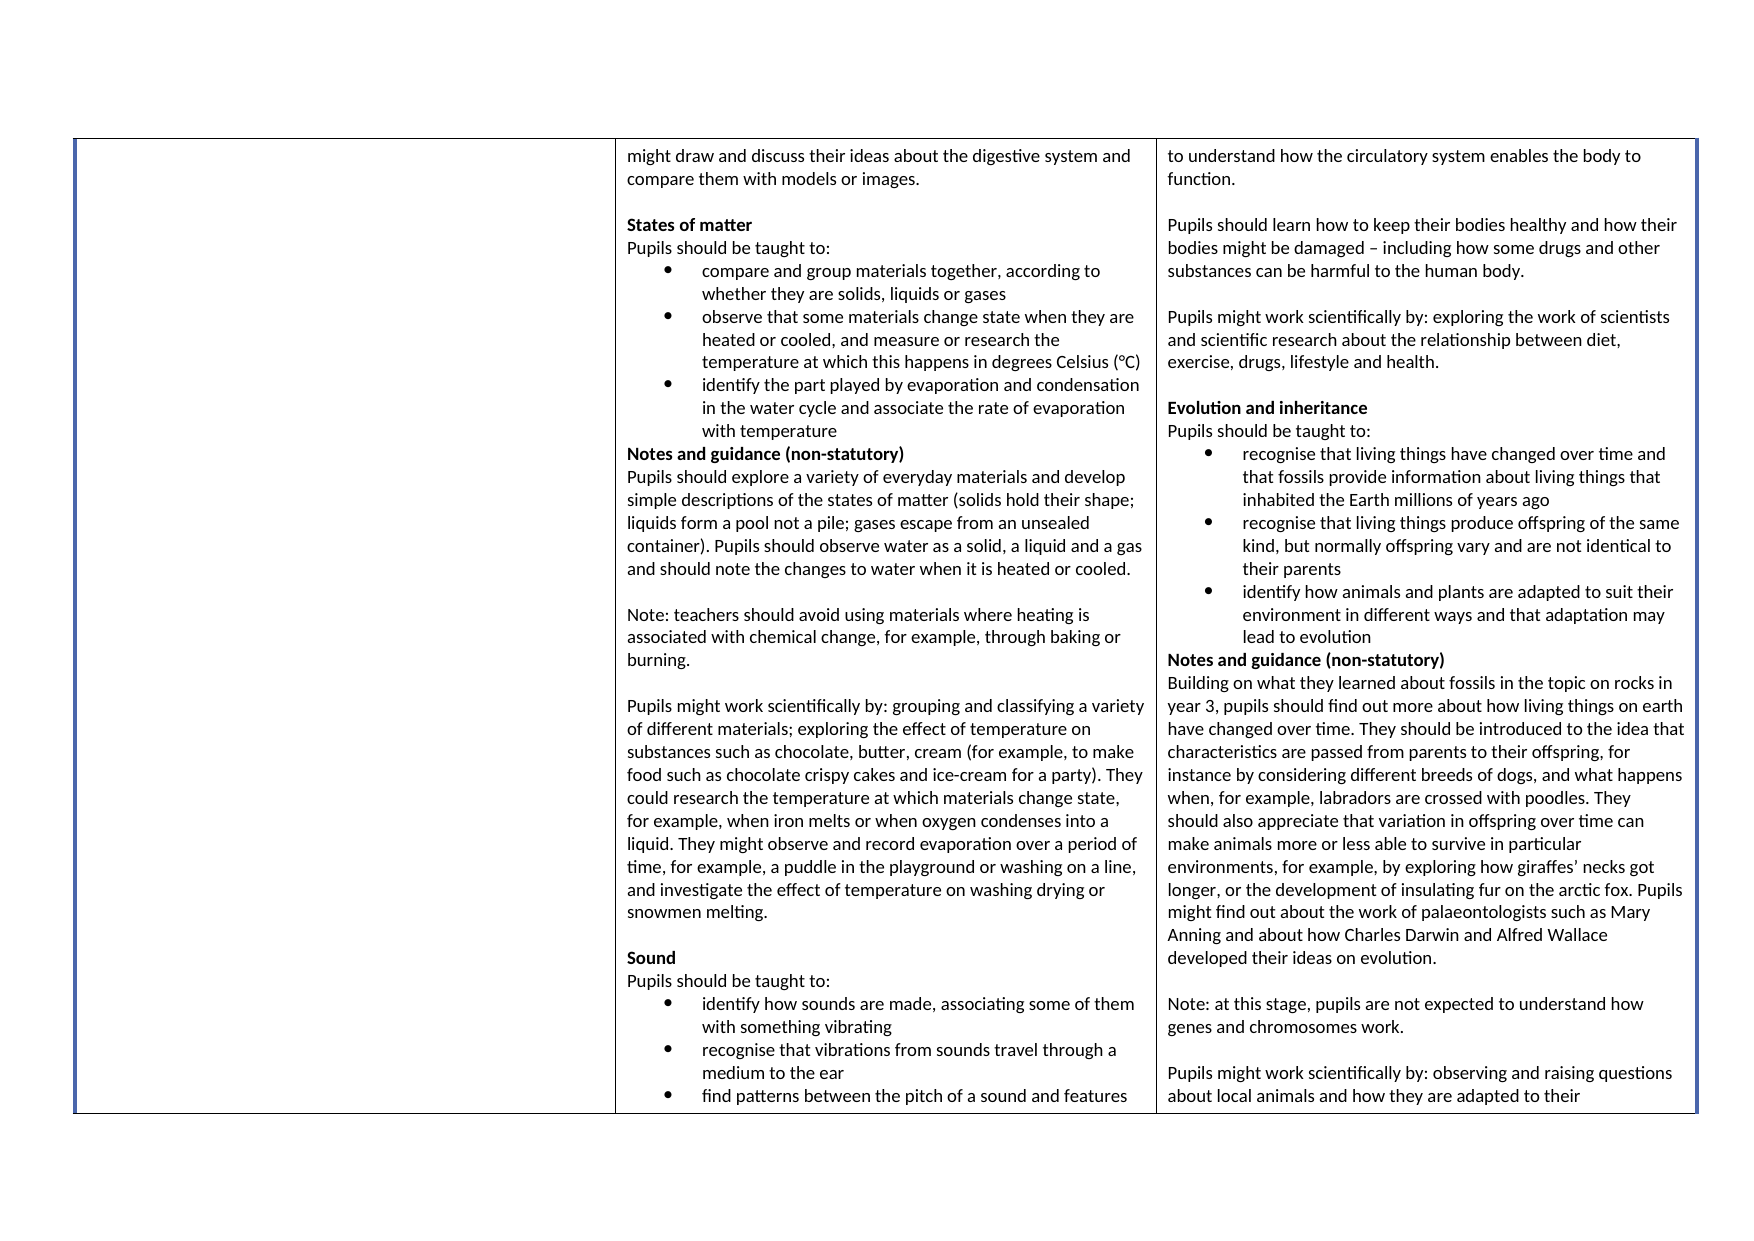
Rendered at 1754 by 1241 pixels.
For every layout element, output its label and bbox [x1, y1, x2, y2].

table_cell [1157, 139, 1695, 1113]
table_cell [616, 139, 1156, 1113]
table_cell [77, 139, 615, 1113]
